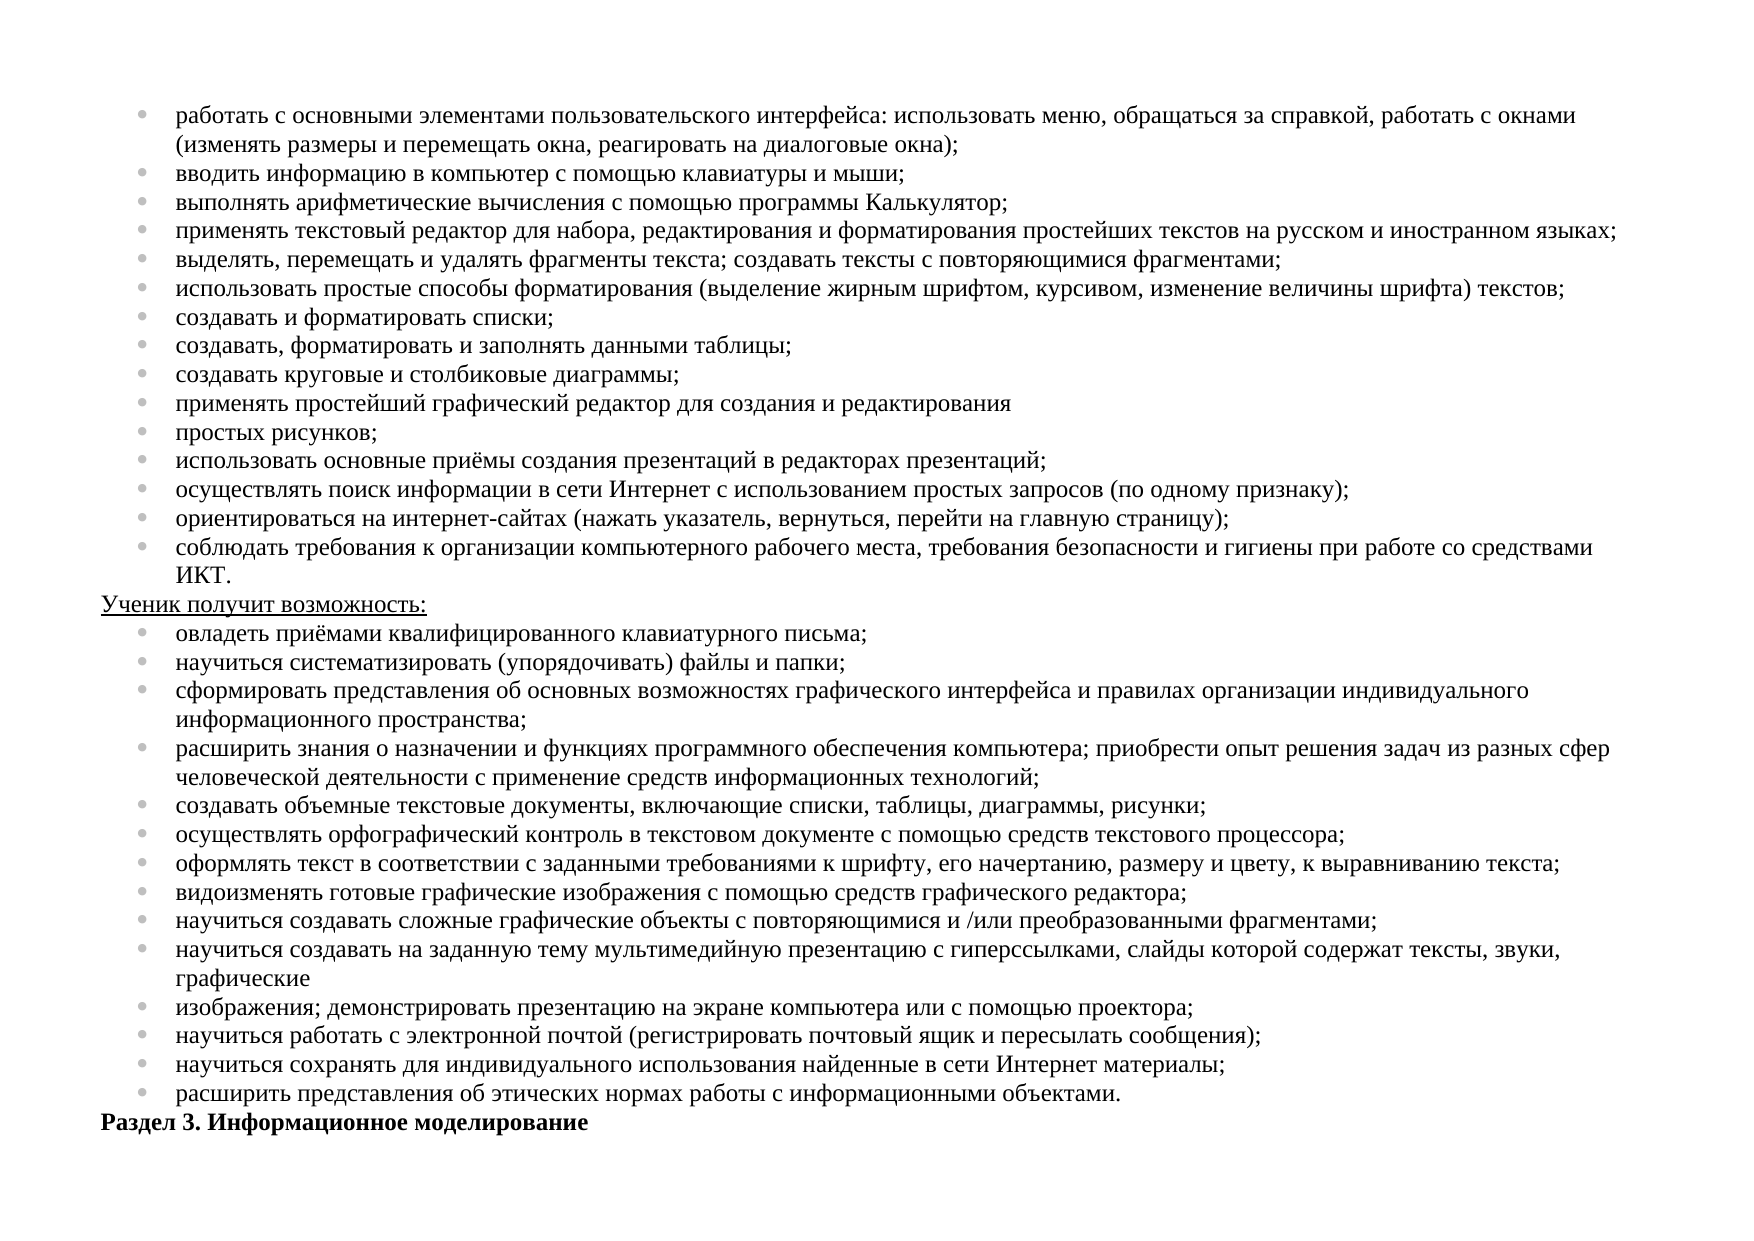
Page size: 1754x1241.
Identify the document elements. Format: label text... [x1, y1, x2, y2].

list вводить информацию в компьютер с помощью клавиатуры и мыши; [138, 158, 1653, 187]
list создавать объемные текстовые документы, включающие списки, таблицы, диаграммы, рисунки; [138, 790, 1653, 819]
list видоизменять готовые графические изображения с помощью средств графического редактора; [138, 877, 1653, 905]
list ориентироваться на интернет-сайтах (нажать указатель, вернуться, перейти на главную страницу); [138, 503, 1653, 532]
list научиться систематизировать (упорядочивать) файлы и папки; [138, 647, 1653, 675]
list научиться сохранять для индивидуального использования найденные в сети Интернет материалы; [138, 1049, 1653, 1078]
list создавать, форматировать и заполнять данными таблицы; [138, 330, 1653, 359]
list овладеть приёмами квалифицированного клавиатурного письма; [138, 618, 1653, 647]
list создавать круговые и столбиковые диаграммы; [138, 359, 1653, 388]
list соблюдать требования к организации компьютерного рабочего места, требования безопасности и гигиены при работе со средствами ИКТ. [138, 532, 1653, 589]
list научиться работать с электронной почтой (регистрировать почтовый ящик и пересылать сообщения); [138, 1020, 1653, 1049]
text Ученик получит возможность: [100, 589, 1653, 618]
list изображения; демонстрировать презентацию на экране компьютера или с помощью проектора; [138, 992, 1653, 1020]
list сформировать представления об основных возможностях графического интерфейса и правилах организации индивидуального информационного пространства; [138, 675, 1653, 733]
list использовать простые способы форматирования (выделение жирным шрифтом, курсивом, изменение величины шрифта) текстов; [138, 273, 1653, 302]
text Раздел 3. Информационное моделирование [100, 1107, 1653, 1135]
list оформлять текст в соответствии с заданными требованиями к шрифту, его начертанию, размеру и цвету, к выравниванию текста; [138, 848, 1653, 877]
list создавать и форматировать списки; [138, 302, 1653, 330]
list выделять, перемещать и удалять фрагменты текста; создавать тексты с повторяющимися фрагментами; [138, 244, 1653, 273]
list научиться создавать на заданную тему мультимедийную презентацию с гиперссылками, слайды которой содержат тексты, звуки, графические [138, 934, 1653, 992]
list применять простейший графический редактор для создания и редактирования [138, 388, 1653, 417]
list осуществлять поиск информации в сети Интернет с использованием простых запросов (по одному признаку); [138, 474, 1653, 503]
list использовать основные приёмы создания презентаций в редакторах презентаций; [138, 445, 1653, 474]
list простых рисунков; [138, 417, 1653, 445]
list применять текстовый редактор для набора, редактирования и форматирования простейших текстов на русском и иностранном языках; [138, 215, 1653, 244]
list работать с основными элементами пользовательского интерфейса: использовать меню, обращаться за справкой, работать с окнами (изменять размеры и перемещать окна, реагировать на диалоговые окна); [138, 100, 1653, 158]
list научиться создавать сложные графические объекты с повторяющимися и /или преобразованными фрагментами; [138, 905, 1653, 934]
list осуществлять орфографический контроль в текстовом документе с помощью средств текстового процессора; [138, 819, 1653, 848]
list расширить знания о назначении и функциях программного обеспечения компьютера; приобрести опыт решения задач из разных сфер человеческой деятельности с применение средств информационных технологий; [138, 733, 1653, 790]
list выполнять арифметические вычисления с помощью программы Калькулятор; [138, 187, 1653, 215]
list расширить представления об этических нормах работы с информационными объектами. [138, 1078, 1653, 1107]
